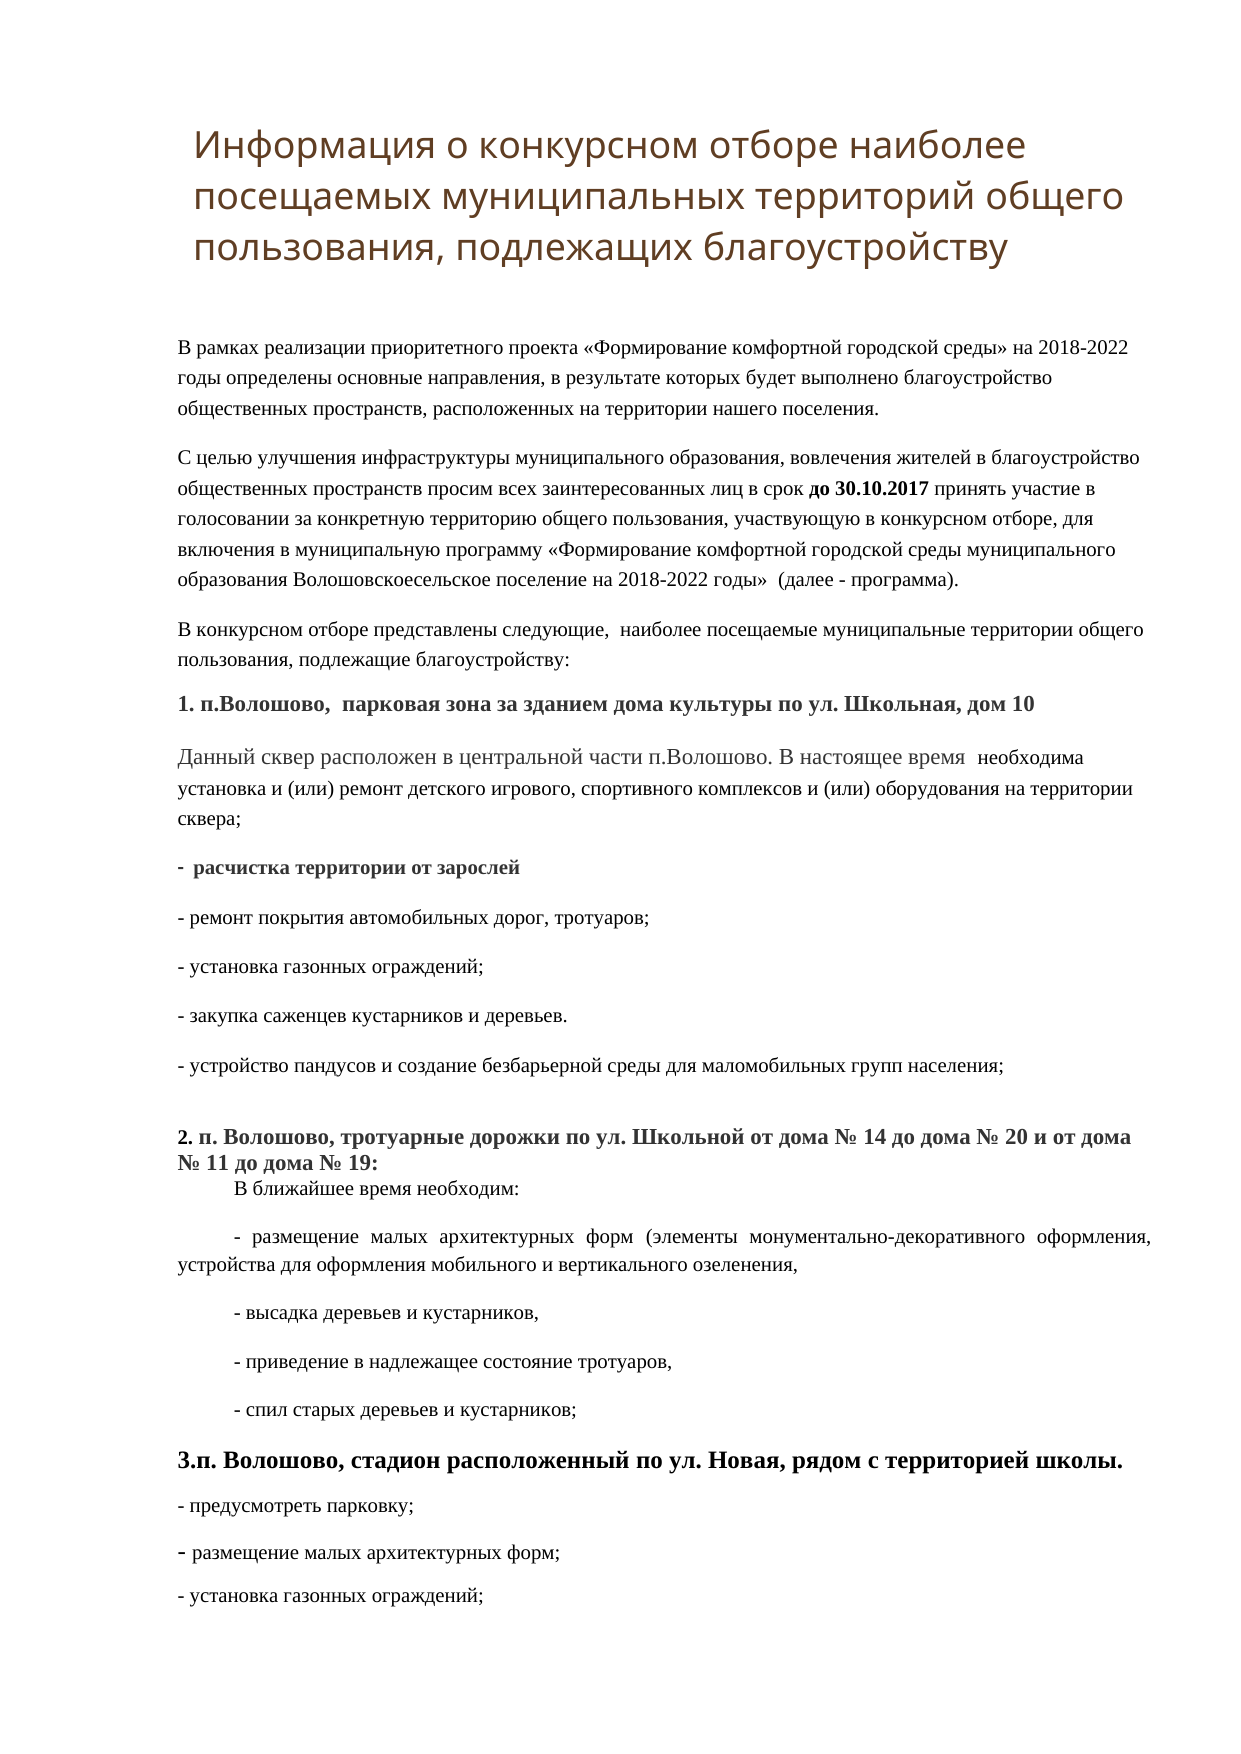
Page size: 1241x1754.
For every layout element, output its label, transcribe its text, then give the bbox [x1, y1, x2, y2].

text - устройство пандусов и создание безбарьерной среды для маломобильных групп населения; [177, 1046, 1152, 1077]
text 3.п. Волошово, стадион расположенный по ул. Новая, рядом с территорией школы. [177, 1446, 1152, 1474]
text - установка газонных ограждений; [177, 948, 1152, 978]
text 2. п. Волошово, тротуарные дорожки по ул. Школьной от дома № 14 до дома № 20 и от дома № 11 до дома № 19: [177, 1123, 1152, 1176]
text - высадка деревьев и кустарников, [177, 1300, 1152, 1324]
text С целью улучшения инфраструктуры муниципального образования, вовлечения жителей в благоустройство общественных пространств просим всех заинтересованных лиц в срок до 30.10.2017 принять участие в голосовании за конкретную территорию общего пользования, участвующую в конкурсном отборе, для включения в муниципальную программу «Формирование комфортной городской среды муниципального образования Волошовскоесельское поселение на 2018-2022 годы» (далее - программа). [177, 439, 1152, 591]
text - ремонт покрытия автомобильных дорог, тротуаров; [177, 898, 1152, 929]
text - размещение малых архитектурных форм (элементы монументально-декоративного оформления, устройства для оформления мобильного и вертикального озеленения, [177, 1224, 1152, 1276]
text - предусмотреть парковку; [177, 1493, 1152, 1517]
text - приведение в надлежащее состояние тротуаров, [177, 1349, 1152, 1373]
text 1. п.Волошово, парковая зона за зданием дома культуры по ул. Школьная, дом 10 [177, 690, 1152, 716]
text В конкурсном отборе представлены следующие, наиболее посещаемые муниципальные территории общего пользования, подлежащие благоустройству: [177, 610, 1152, 671]
text Данный сквер расположен в центральной части п.Волошово. В настоящее время необходима установка и (или) ремонт детского игрового, спортивного комплексов и (или) оборудования на территории сквера; [177, 739, 1152, 830]
text - спил старых деревьев и кустарников; [177, 1397, 1152, 1421]
text - установка газонных ограждений; [177, 1583, 1152, 1607]
text Информация о конкурсном отборе наиболее посещаемых муниципальных территорий общего пользования, подлежащих благоустройству [193, 118, 1136, 271]
text - закупка саженцев кустарников и деревьев. [177, 997, 1152, 1027]
text - размещение малых архитектурных форм; [177, 1536, 1152, 1564]
text - расчистка территории от зарослей [177, 849, 1152, 879]
text В ближайшее время необходим: [177, 1176, 1152, 1200]
text В рамках реализации приоритетного проекта «Формирование комфортной городской среды» на 2018-2022 годы определены основные направления, в результате которых будет выполнено благоустройство общественных пространств, расположенных на территории нашего поселения. [177, 328, 1152, 420]
